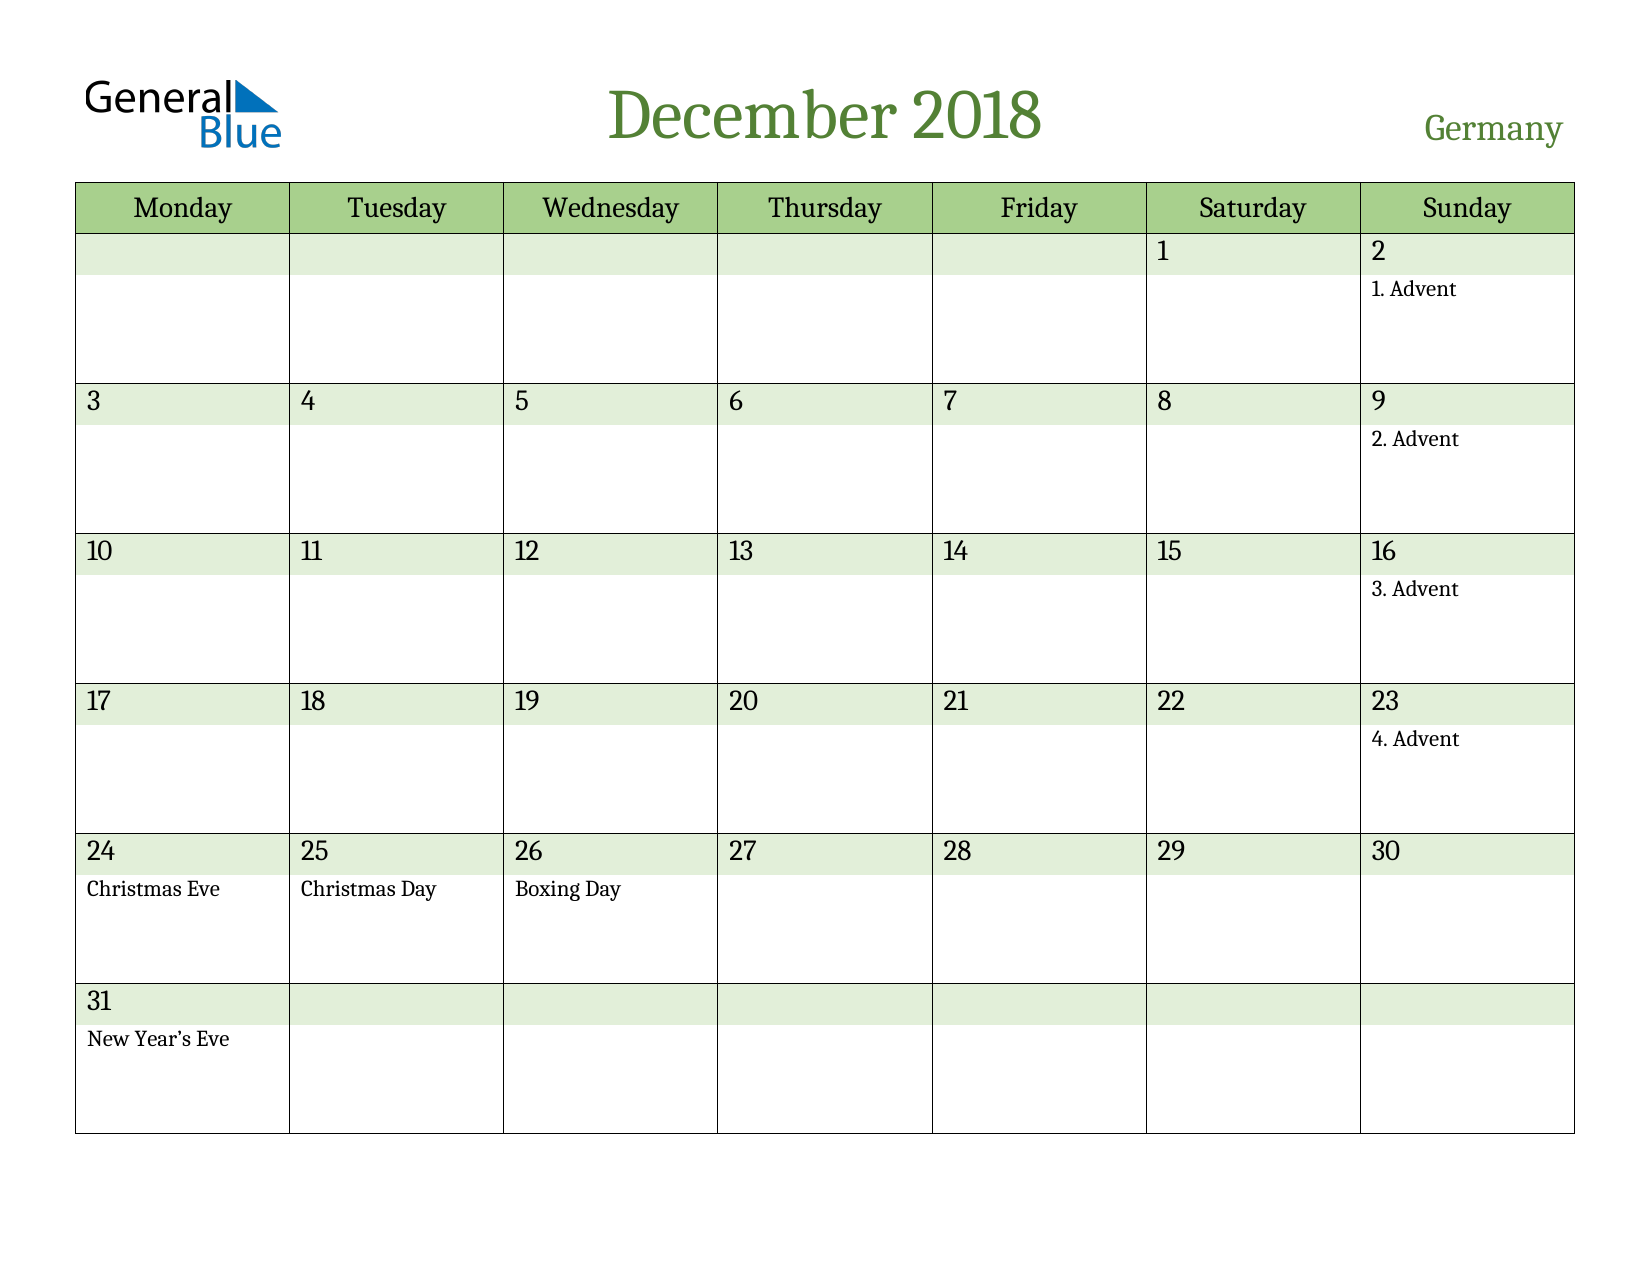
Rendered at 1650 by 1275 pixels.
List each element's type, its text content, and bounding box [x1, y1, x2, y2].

table_cell 14 [933, 534, 1146, 575]
table_header December 2018 [504, 75, 1146, 182]
table_cell [1361, 1025, 1574, 1133]
table_cell 22 [1147, 684, 1360, 725]
table_cell [504, 234, 717, 275]
table_cell [718, 575, 932, 683]
table_cell [718, 425, 932, 533]
table_cell 5 [504, 384, 717, 425]
table_cell 25 [290, 834, 503, 875]
table_cell [718, 1025, 932, 1133]
table_cell [718, 234, 932, 275]
table_cell [1361, 875, 1574, 983]
table_cell [933, 875, 1146, 983]
table_cell [290, 1025, 503, 1133]
table_cell Saturday [1147, 183, 1360, 233]
table_cell 4. Advent [1361, 725, 1574, 833]
table_cell [933, 234, 1146, 275]
table_cell [1361, 984, 1574, 1025]
table_cell [290, 275, 503, 383]
table_cell Boxing Day [504, 875, 717, 983]
table_cell 11 [290, 534, 503, 575]
table_cell [718, 984, 932, 1025]
table_cell [1147, 875, 1360, 983]
table_cell Christmas Day [290, 875, 503, 983]
table_cell [290, 575, 503, 683]
table_cell [76, 425, 289, 533]
table_cell [290, 725, 503, 833]
table_cell 10 [76, 534, 289, 575]
table_cell 24 [76, 834, 289, 875]
table_cell [1147, 575, 1360, 683]
table_cell 21 [933, 684, 1146, 725]
table_cell [76, 234, 289, 275]
table_cell [718, 725, 932, 833]
table_cell 15 [1147, 534, 1360, 575]
table_header Germany [1146, 75, 1574, 182]
table_cell 27 [718, 834, 932, 875]
table_cell [933, 984, 1146, 1025]
table_cell Sunday [1361, 183, 1574, 233]
table_cell 31 [76, 984, 289, 1025]
picture [86, 80, 281, 148]
table_cell [76, 725, 289, 833]
table_cell 28 [933, 834, 1146, 875]
table_cell [504, 425, 717, 533]
table_cell Tuesday [290, 183, 503, 233]
table_cell [290, 234, 503, 275]
table_cell Monday [76, 183, 289, 233]
table_cell Thursday [718, 183, 932, 233]
table_cell 19 [504, 684, 717, 725]
table_cell [504, 984, 717, 1025]
table_cell 2. Advent [1361, 425, 1574, 533]
table_cell [718, 875, 932, 983]
table_cell 20 [718, 684, 932, 725]
table_cell [933, 425, 1146, 533]
table_cell 26 [504, 834, 717, 875]
table_cell [504, 1025, 717, 1133]
table_cell [504, 575, 717, 683]
table_cell 2 [1361, 234, 1574, 275]
table_cell Christmas Eve [76, 875, 289, 983]
table_cell [1147, 1025, 1360, 1133]
table_cell [1147, 725, 1360, 833]
table_cell [1147, 984, 1360, 1025]
table_cell [933, 275, 1146, 383]
table_cell [290, 425, 503, 533]
table_header [76, 75, 503, 182]
table_cell 29 [1147, 834, 1360, 875]
table_cell 12 [504, 534, 717, 575]
table_cell [933, 1025, 1146, 1133]
table_cell 6 [718, 384, 932, 425]
table_cell [290, 984, 503, 1025]
table_cell [718, 275, 932, 383]
table_cell 9 [1361, 384, 1574, 425]
table_cell [76, 575, 289, 683]
table_cell [504, 275, 717, 383]
table_cell New Year’s Eve [76, 1025, 289, 1133]
table_cell 7 [933, 384, 1146, 425]
table_cell [76, 275, 289, 383]
table_cell 30 [1361, 834, 1574, 875]
table_cell 4 [290, 384, 503, 425]
table_cell 16 [1361, 534, 1574, 575]
table_cell 23 [1361, 684, 1574, 725]
table_cell [504, 725, 717, 833]
table_cell 1 [1147, 234, 1360, 275]
table_cell [1147, 425, 1360, 533]
table_cell 8 [1147, 384, 1360, 425]
table_cell 3 [76, 384, 289, 425]
table_cell 3. Advent [1361, 575, 1574, 683]
table_cell [1147, 275, 1360, 383]
table_cell 18 [290, 684, 503, 725]
table_cell 13 [718, 534, 932, 575]
table_cell 17 [76, 684, 289, 725]
table_cell [933, 575, 1146, 683]
table_cell [933, 725, 1146, 833]
table_cell Wednesday [504, 183, 717, 233]
table_cell Friday [933, 183, 1146, 233]
table_cell 1. Advent [1361, 275, 1574, 383]
